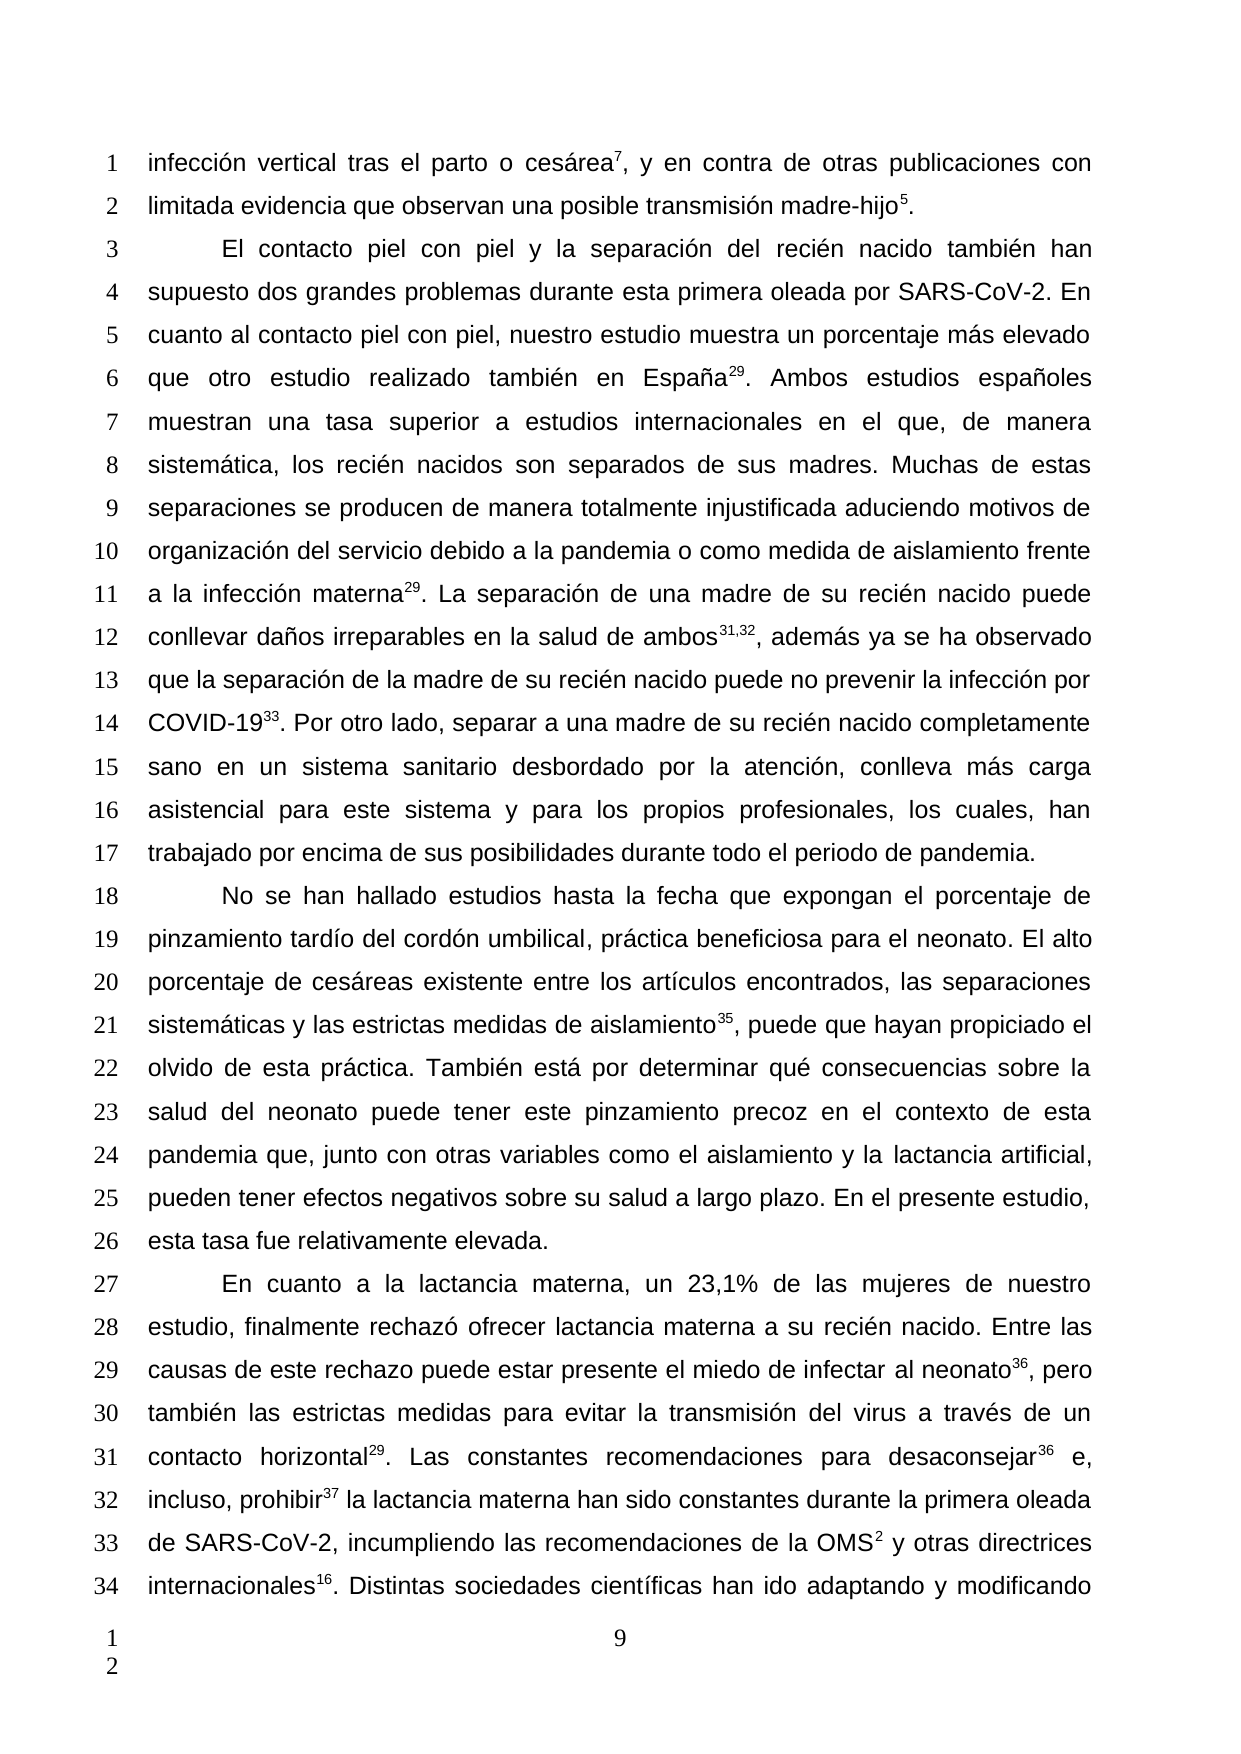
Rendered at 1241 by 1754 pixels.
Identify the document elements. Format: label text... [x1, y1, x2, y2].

text El contacto piel con piel y la separación del recién nacido también han supuesto dos grandes problemas durante esta primera oleada por SARS-CoV-2. En cuanto al contacto piel con piel, nuestro estudio muestra un porcentaje más elevado que otro estudio realizado también en España29. Ambos estudios españoles muestran una tasa superior a estudios internacionales en el que, de manera sistemática, los recién nacidos son separados de sus madres. Muchas de estas separaciones se producen de manera totalmente injustificada aduciendo motivos de organización del servicio debido a la pandemia o como medida de aislamiento frente a la infección materna29. La separación de una madre de su recién nacido puede conllevar daños irreparables en la salud de ambos31,32, además ya se ha observado que la separación de la madre de su recién nacido puede no prevenir la infección por COVID-1933. Por otro lado, separar a una madre de su recién nacido completamente sano en un sistema sanitario desbordado por la atención, conlleva más carga asistencial para este sistema y para los propios profesionales, los cuales, han trabajado por encima de sus posibilidades durante todo el periodo de pandemia. [148, 234, 1092, 866]
text No se han hallado estudios hasta la fecha que expongan el porcentaje de pinzamiento tardío del cordón umbilical, práctica beneficiosa para el neonato. El alto porcentaje de cesáreas existente entre los artículos encontrados, las separaciones sistemáticas y las estrictas medidas de aislamiento35, puede que hayan propiciado el olvido de esta práctica. También está por determinar qué consecuencias sobre la salud del neonato puede tener este pinzamiento precoz en el contexto de esta pandemia que, junto con otras variables como el aislamiento y la lactancia artificial, pueden tener efectos negativos sobre su salud a largo plazo. En el presente estudio, esta tasa fue relativamente elevada. [148, 881, 1092, 1254]
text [148, 148, 1092, 219]
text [148, 1269, 1092, 1599]
